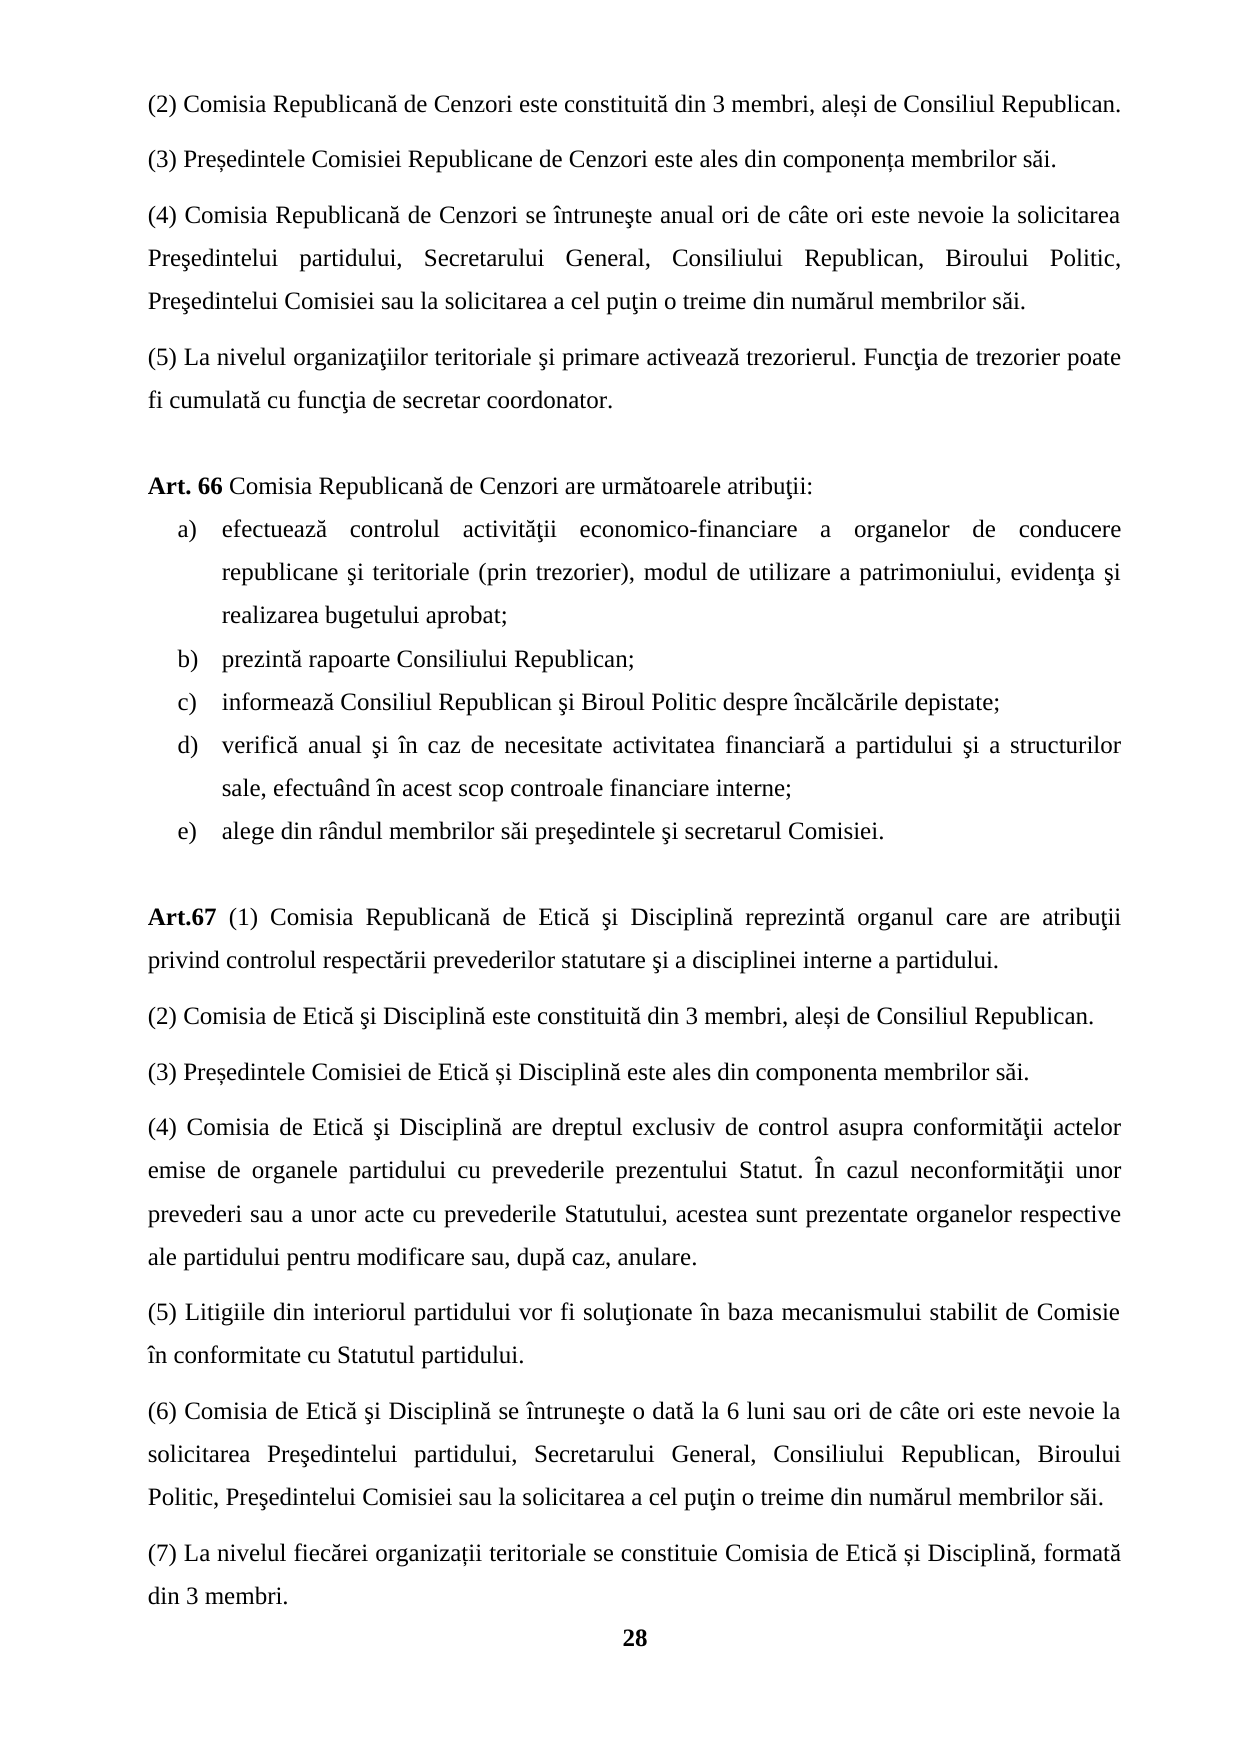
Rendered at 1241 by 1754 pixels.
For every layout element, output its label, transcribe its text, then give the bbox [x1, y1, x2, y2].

text Art.67 (1) Comisia Republicană de Etică şi Disciplină reprezintă organul care are atribuţii privind controlul respectării prevederilor statutare şi a disciplinei interne a partidului. [148, 902, 1122, 974]
list efectuează controlul activităţii economico-financiare a organelor de conducere republicane şi teritoriale (prin trezorier), modul de utilizare a patrimoniului, evidenţa şi realizarea bugetului aprobat; [177, 514, 1122, 629]
text (4) Comisia Republicană de Cenzori se întruneşte anual ori de câte ori este nevoie la solicitarea Preşedintelui partidului, Secretarului General, Consiliului Republican, Biroului Politic, Preşedintelui Comisiei sau la solicitarea a cel puţin o treime din numărul membrilor săi. [148, 200, 1122, 315]
list prezintă rapoarte Consiliului Republican; [177, 644, 1122, 672]
text (3) Președintele Comisiei de Etică și Disciplină este ales din componenta membrilor săi. [148, 1057, 1122, 1086]
text (7) La nivelul fiecărei organizații teritoriale se constituie Comisia de Etică și Disciplină, formată din 3 membri. [148, 1538, 1122, 1610]
text (4) Comisia de Etică şi Disciplină are dreptul exclusiv de control asupra conformităţii actelor emise de organele partidului cu prevederile prezentului Statut. În cazul neconformităţii unor prevederi sau a unor acte cu prevederile Statutului, acestea sunt prezentate organelor respective ale partidului pentru modificare sau, după caz, anulare. [148, 1112, 1122, 1271]
text (3) Președintele Comisiei Republicane de Cenzori este ales din componența membrilor săi. [148, 144, 1122, 173]
list alege din rândul membrilor săi preşedintele şi secretarul Comisiei. [177, 816, 1122, 845]
list informează Consiliul Republican şi Biroul Politic despre încălcările depistate; [177, 687, 1122, 716]
text (6) Comisia de Etică şi Disciplină se întruneşte o dată la 6 luni sau ori de câte ori este nevoie la solicitarea Preşedintelui partidului, Secretarului General, Consiliului Republican, Biroului Politic, Preşedintelui Comisiei sau la solicitarea a cel puţin o treime din numărul membrilor săi. [148, 1396, 1122, 1511]
text Art. 66 Comisia Republicană de Cenzori are următoarele atribuţii: [148, 471, 1122, 500]
text (2) Comisia Republicană de Cenzori este constituită din 3 membri, aleși de Consiliul Republican. [148, 89, 1122, 117]
text (2) Comisia de Etică şi Disciplină este constituită din 3 membri, aleși de Consiliul Republican. [148, 1001, 1122, 1030]
text (5) Litigiile din interiorul partidului vor fi soluţionate în baza mecanismului stabilit de Comisie în conformitate cu Statutul partidului. [148, 1297, 1122, 1369]
text (5) La nivelul organizaţiilor teritoriale şi primare activează trezorierul. Funcţia de trezorier poate fi cumulată cu funcţia de secretar coordonator. [148, 342, 1122, 414]
list verifică anual şi în caz de necesitate activitatea financiară a partidului şi a structurilor sale, efectuând în acest scop controale financiare interne; [177, 730, 1122, 802]
